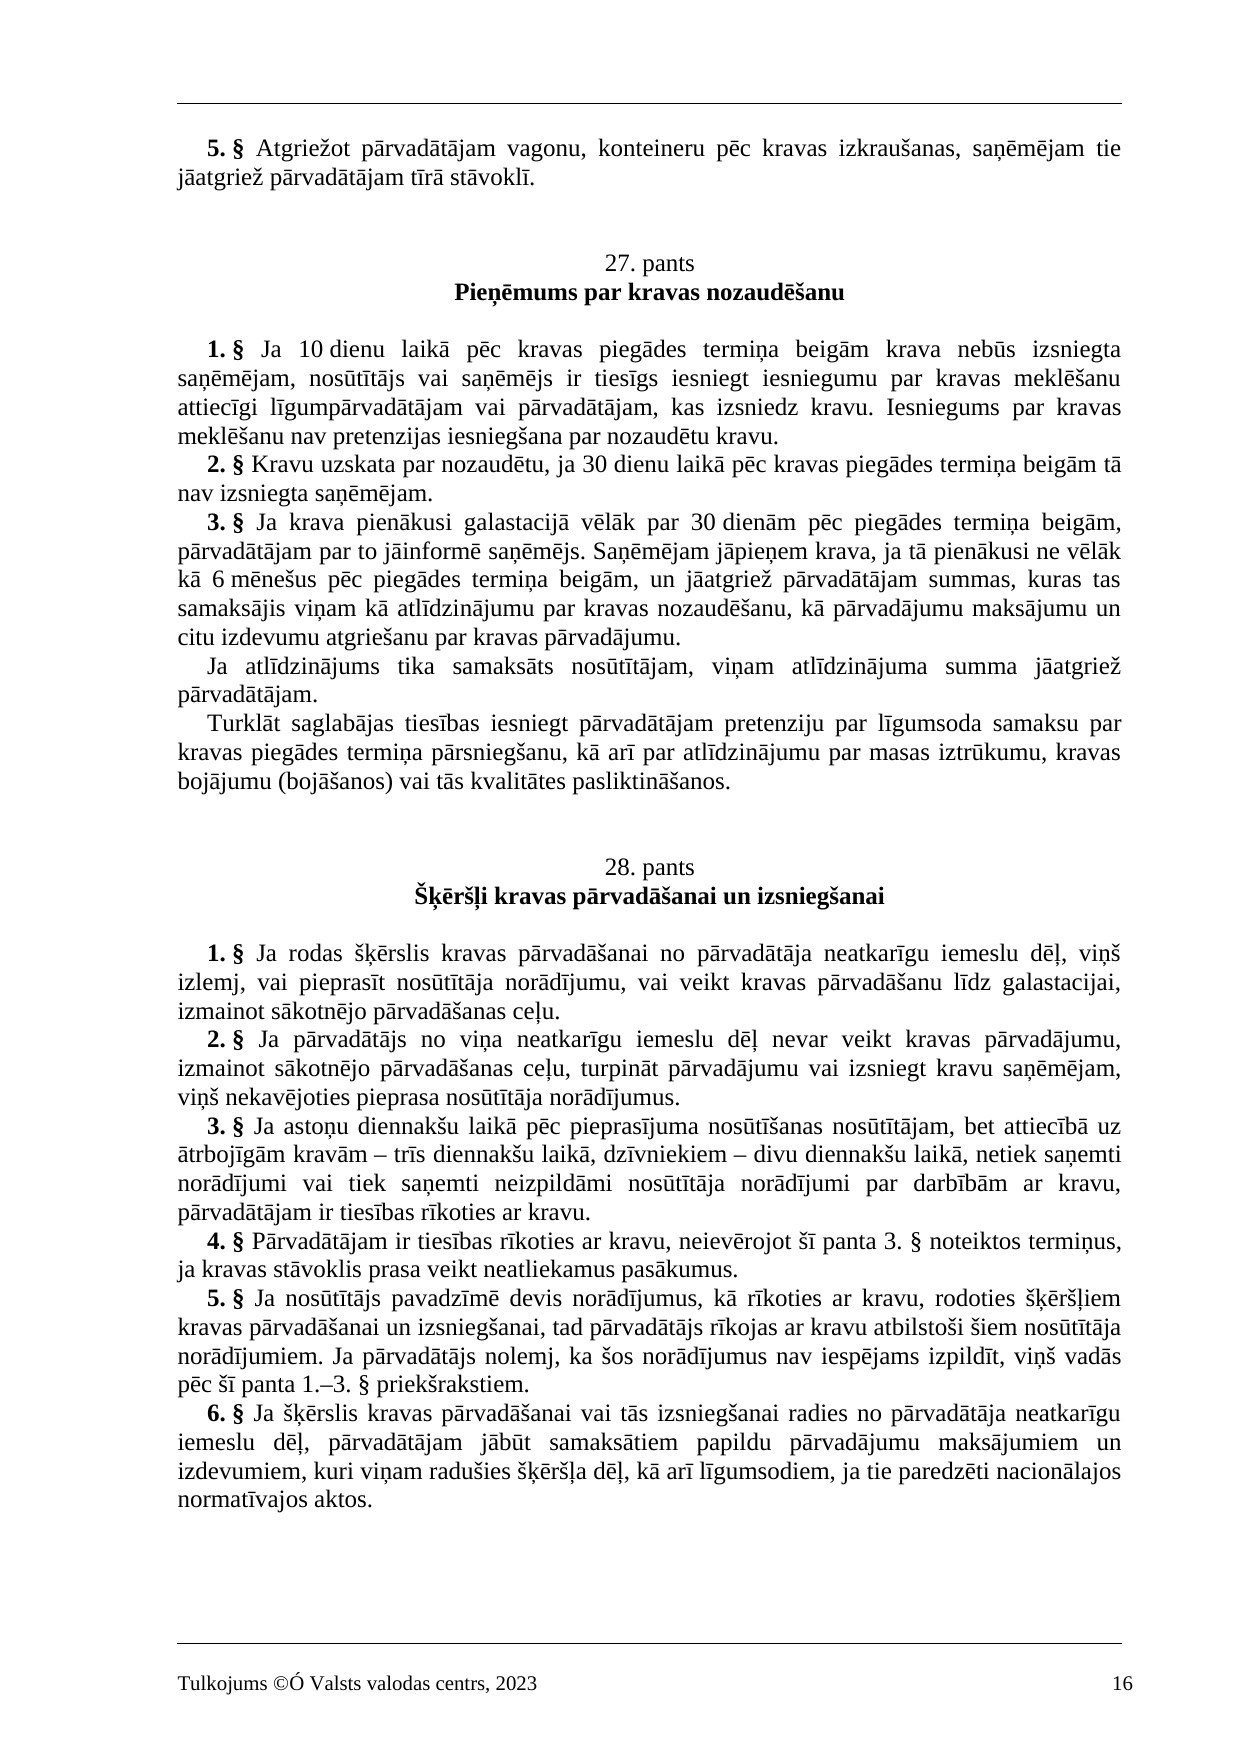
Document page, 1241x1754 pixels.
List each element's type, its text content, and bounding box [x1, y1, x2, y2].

text 3. § Ja krava pienākusi galastacijā vēlāk par 30 dienām pēc piegādes termiņa beigām, pārvadātājam par to jāinformē saņēmējs. Saņēmējam jāpieņem krava, ja tā pienākusi ne vēlāk kā 6 mēnešus pēc piegādes termiņa beigām, un jāatgriež pārvadātājam summas, kuras tas samaksājis viņam kā atlīdzinājumu par kravas nozaudēšanu, kā pārvadājumu maksājumu un citu izdevumu atgriešanu par kravas pārvadājumu. [177, 507, 1122, 651]
text 4. § Pārvadātājam ir tiesības rīkoties ar kravu, neievērojot šī panta 3. § noteiktos termiņus, ja kravas stāvoklis prasa veikt neatliekamus pasākumus. [177, 1226, 1122, 1283]
text 2. § Ja pārvadātājs no viņa neatkarīgu iemeslu dēļ nevar veikt kravas pārvadājumu, izmainot sākotnējo pārvadāšanas ceļu, turpināt pārvadājumu vai izsniegt kravu saņēmējam, viņš nekavējoties pieprasa nosūtītāja norādījumus. [177, 1024, 1122, 1111]
text 1. § Ja 10 dienu laikā pēc kravas piegādes termiņa beigām krava nebūs izsniegta saņēmējam, nosūtītājs vai saņēmējs ir tiesīgs iesniegt iesniegumu par kravas meklēšanu attiecīgi līgumpārvadātājam vai pārvadātājam, kas izsniedz kravu. Iesniegums par kravas meklēšanu nav pretenzijas iesniegšana par nozaudētu kravu. [177, 334, 1122, 449]
subtitle Pieņēmums par kravas nozaudēšanu [177, 277, 1122, 306]
text 6. § Ja šķērslis kravas pārvadāšanai vai tās izsniegšanai radies no pārvadātāja neatkarīgu iemeslu dēļ, pārvadātājam jābūt samaksātiem papildu pārvadājumu maksājumiem un izdevumiem, kuri viņam radušies šķēršļa dēļ, kā arī līgumsodiem, ja tie paredzēti nacionālajos normatīvajos aktos. [177, 1398, 1122, 1513]
text Ja atlīdzinājums tika samaksāts nosūtītājam, viņam atlīdzinājuma summa jāatgriež pārvadātājam. [177, 651, 1122, 708]
text 27. pants [177, 248, 1122, 277]
text 2. § Kravu uzskata par nozaudētu, ja 30 dienu laikā pēc kravas piegādes termiņa beigām tā nav izsniegta saņēmējam. [177, 449, 1122, 507]
subtitle Šķēršļi kravas pārvadāšanai un izsniegšanai [177, 881, 1122, 909]
text 28. pants [177, 852, 1122, 881]
text 5. § Ja nosūtītājs pavadzīmē devis norādījumus, kā rīkoties ar kravu, rodoties šķēršļiem kravas pārvadāšanai un izsniegšanai, tad pārvadātājs rīkojas ar kravu atbilstoši šiem nosūtītāja norādījumiem. Ja pārvadātājs nolemj, ka šos norādījumus nav iespējams izpildīt, viņš vadās pēc šī panta 1.–3. § priekšrakstiem. [177, 1283, 1122, 1398]
text 5. § Atgriežot pārvadātājam vagonu, konteineru pēc kravas izkraušanas, saņēmējam tie jāatgriež pārvadātājam tīrā stāvoklī. [177, 133, 1122, 191]
text Turklāt saglabājas tiesības iesniegt pārvadātājam pretenziju par līgumsoda samaksu par kravas piegādes termiņa pārsniegšanu, kā arī par atlīdzinājumu par masas iztrūkumu, kravas bojājumu (bojāšanos) vai tās kvalitātes pasliktināšanos. [177, 708, 1122, 794]
text 1. § Ja rodas šķērslis kravas pārvadāšanai no pārvadātāja neatkarīgu iemeslu dēļ, viņš izlemj, vai pieprasīt nosūtītāja norādījumu, vai veikt kravas pārvadāšanu līdz galastacijai, izmainot sākotnējo pārvadāšanas ceļu. [177, 938, 1122, 1024]
text 3. § Ja astoņu diennakšu laikā pēc pieprasījuma nosūtīšanas nosūtītājam, bet attiecībā uz ātrbojīgām kravām – trīs diennakšu laikā, dzīvniekiem – divu diennakšu laikā, netiek saņemti norādījumi vai tiek saņemti neizpildāmi nosūtītāja norādījumi par darbībām ar kravu, pārvadātājam ir tiesības rīkoties ar kravu. [177, 1111, 1122, 1226]
